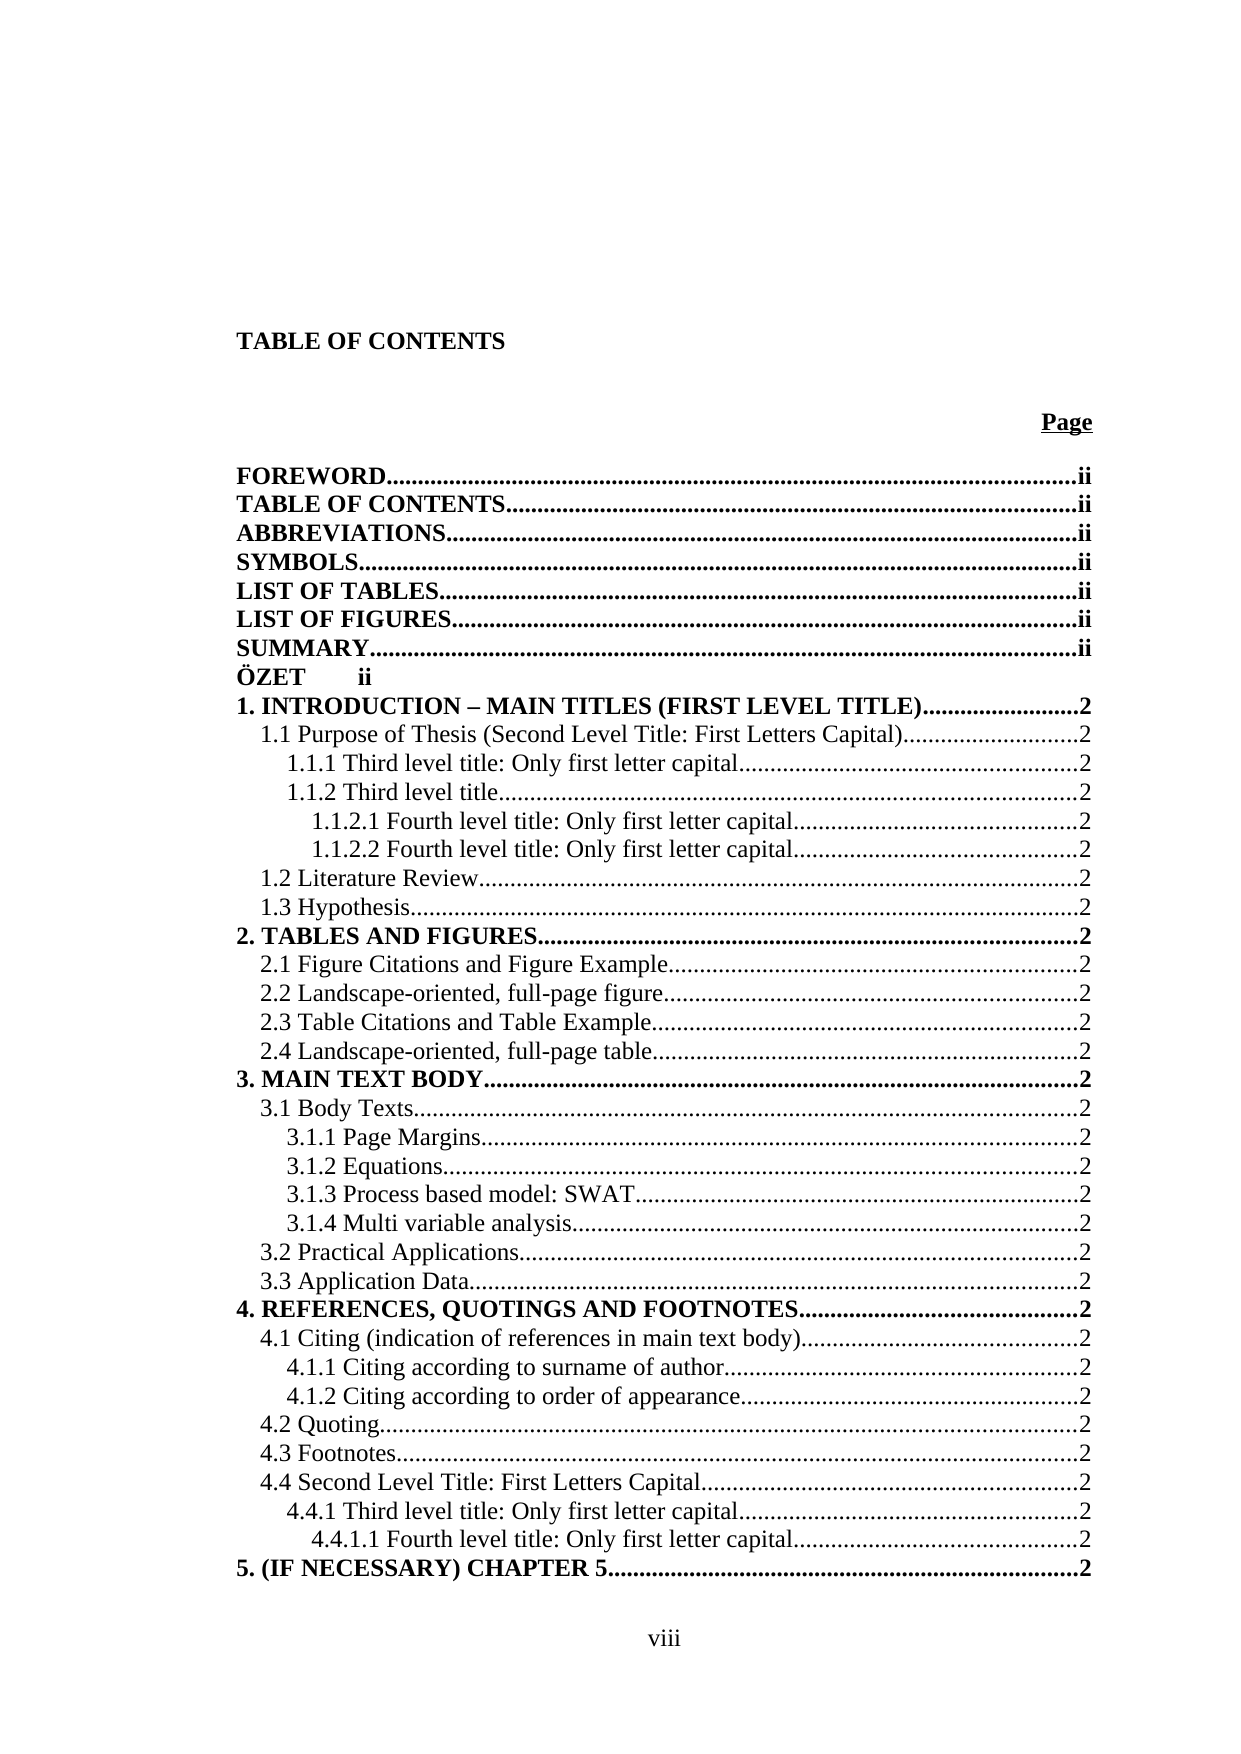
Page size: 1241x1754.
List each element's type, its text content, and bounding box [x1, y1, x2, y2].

text FOREWORD ii [236, 461, 1092, 489]
text SYMBOLS ii [236, 547, 1092, 576]
text Page [236, 407, 1092, 436]
text TABLE OF CONTENTS ii [236, 489, 1092, 518]
text 4.4.1.1 Fourth level title: Only first letter capital 2 [311, 1524, 1092, 1553]
text 1.1 Purpose of Thesis (Second Level Title: First Letters Capital) 2 [260, 719, 1092, 748]
text 2.4 Landscape-oriented, full-page table 2 [260, 1036, 1092, 1064]
text 4. REFERENCES, QUOTINGS AND FOOTNOTES 2 [236, 1294, 1092, 1323]
text 4.1.2 Citing according to order of appearance 2 [286, 1381, 1092, 1409]
list TABLE OF CONTENTS [236, 326, 1092, 355]
text 5. (IF NECESSARY) CHAPTER 5 2 [236, 1553, 1092, 1582]
text 4.1 Citing (indication of references in main text body) 2 [260, 1323, 1092, 1352]
text LIST OF TABLES ii [236, 576, 1092, 604]
text 1.1.2.2 Fourth level title: Only first letter capital 2 [311, 834, 1092, 863]
text 1.3 Hypothesis 2 [260, 892, 1092, 921]
text 1.1.2 Third level title 2 [286, 777, 1092, 806]
text 4.2 Quoting 2 [260, 1409, 1092, 1438]
text 3.1.3 Process based model: SWAT 2 [286, 1179, 1092, 1208]
text 3. MAIN TEXT BODY 2 [236, 1064, 1092, 1093]
text 2. TABLES AND FIGURES 2 [236, 921, 1092, 949]
text 3.3 Application Data 2 [260, 1266, 1092, 1294]
text 2.2 Landscape-oriented, full-page figure 2 [260, 978, 1092, 1007]
text 3.2 Practical Applications 2 [260, 1237, 1092, 1266]
text LIST OF FIGURES ii [236, 604, 1092, 633]
text 2.1 Figure Citations and Figure Example 2 [260, 949, 1092, 978]
text 3.1.1 Page Margins 2 [286, 1122, 1092, 1151]
text 4.4.1 Third level title: Only first letter capital 2 [286, 1496, 1092, 1524]
text 4.4 Second Level Title: First Letters Capital 2 [260, 1467, 1092, 1496]
text 1.2 Literature Review 2 [260, 863, 1092, 892]
text ABBREVIATIONS ii [236, 518, 1092, 547]
text 1.1.2.1 Fourth level title: Only first letter capital 2 [311, 806, 1092, 834]
text 3.1 Body Texts 2 [260, 1093, 1092, 1122]
text 3.1.2 Equations 2 [286, 1151, 1092, 1179]
text 4.1.1 Citing according to surname of author 2 [286, 1352, 1092, 1381]
text 2.3 Table Citations and Table Example 2 [260, 1007, 1092, 1036]
text ÖZET ii [236, 662, 1092, 691]
text SUMMARY ii [236, 633, 1092, 662]
text 4.3 Footnotes 2 [260, 1438, 1092, 1467]
text 1.1.1 Third level title: Only first letter capital 2 [286, 748, 1092, 777]
text 1. INTRODUCTION – MAIN TITLES (FIRST LEVEL TITLE) 2 [236, 691, 1092, 719]
text 3.1.4 Multi variable analysis 2 [286, 1208, 1092, 1237]
